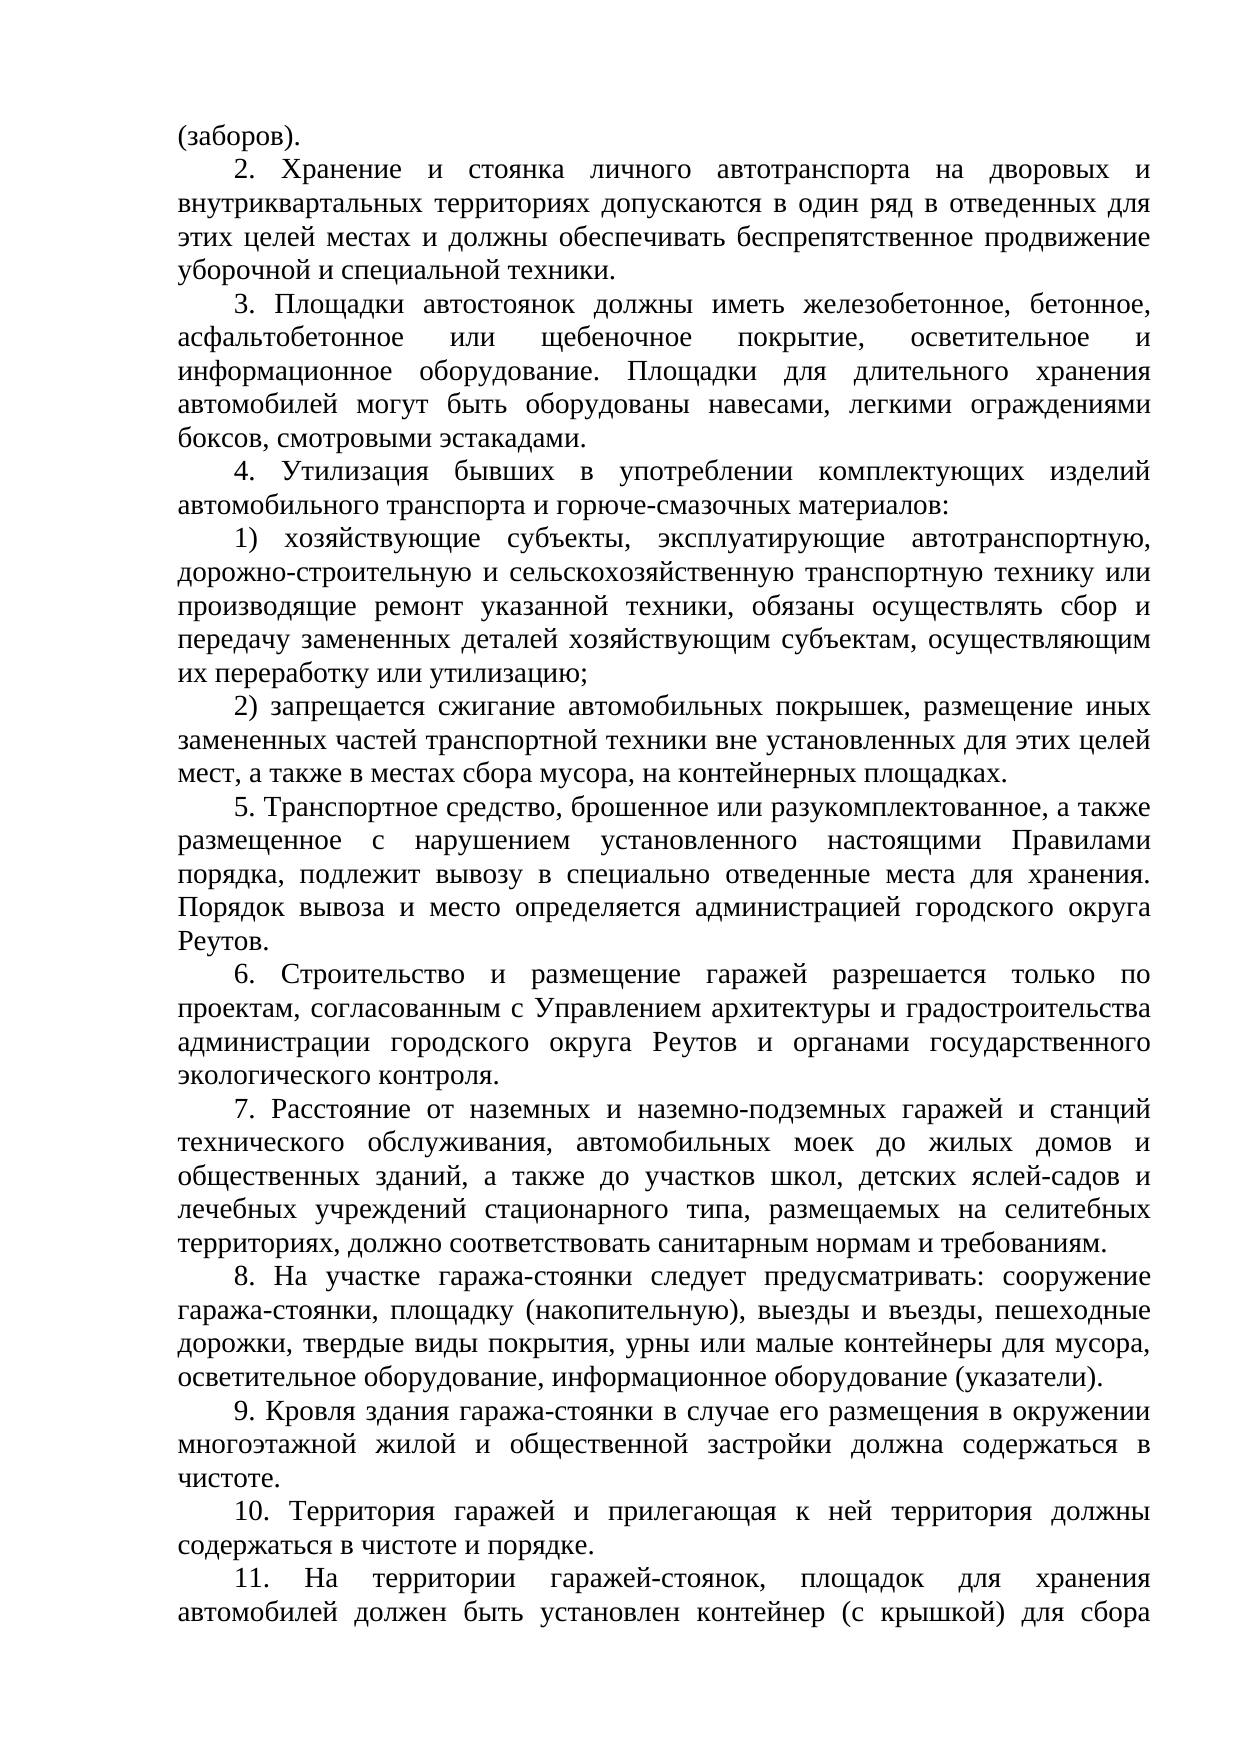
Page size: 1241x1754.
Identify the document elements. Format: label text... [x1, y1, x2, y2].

text 5. Транспортное средство, брошенное или разукомплектованное, а также размещенное с нарушением установленного настоящими Правилами порядка, подлежит вывозу в специально отведенные места для хранения. Порядок вывоза и место определяется администрацией городского округа Реутов. [177, 789, 1152, 957]
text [177, 118, 1152, 152]
text 6. Строительство и размещение гаражей разрешается только по проектам, согласованным с Управлением архитектуры и градостроительства администрации городского округа Реутов и органами государственного экологического контроля. [177, 957, 1152, 1091]
text 4. Утилизация бывших в употреблении комплектующих изделий автомобильного транспорта и горюче-смазочных материалов: [177, 453, 1152, 521]
text 2. Хранение и стоянка личного автотранспорта на дворовых и внутриквартальных территориях допускаются в один ряд в отведенных для этих целей местах и должны обеспечивать беспрепятственное продвижение уборочной и специальной техники. [177, 152, 1152, 286]
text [177, 1560, 1152, 1627]
text 3. Площадки автостоянок должны иметь железобетонное, бетонное, асфальтобетонное или щебеночное покрытие, осветительное и информационное оборудование. Площадки для длительного хранения автомобилей могут быть оборудованы навесами, легкими ограждениями боксов, смотровыми эстакадами. [177, 286, 1152, 453]
text 1) хозяйствующие субъекты, эксплуатирующие автотранспортную, дорожно-строительную и сельскохозяйственную транспортную технику или производящие ремонт указанной техники, обязаны осуществлять сбор и передачу замененных деталей хозяйствующим субъектам, осуществляющим их переработку или утилизацию; [177, 521, 1152, 688]
text 10. Территория гаражей и прилегающая к ней территория должны содержаться в чистоте и порядке. [177, 1493, 1152, 1560]
text 7. Расстояние от наземных и наземно-подземных гаражей и станций технического обслуживания, автомобильных моек до жилых домов и общественных зданий, а также до участков школ, детских яслей-садов и лечебных учреждений стационарного типа, размещаемых на селитебных территориях, должно соответствовать санитарным нормам и требованиям. [177, 1091, 1152, 1258]
text 2) запрещается сжигание автомобильных покрышек, размещение иных замененных частей транспортной техники вне установленных для этих целей мест, а также в местах сбора мусора, на контейнерных площадках. [177, 688, 1152, 789]
text 8. На участке гаража-стоянки следует предусматривать: сооружение гаража-стоянки, площадку (накопительную), выезды и въезды, пешеходные дорожки, твердые виды покрытия, урны или малые контейнеры для мусора, осветительное оборудование, информационное оборудование (указатели). [177, 1258, 1152, 1393]
text 9. Кровля здания гаража-стоянки в случае его размещения в окружении многоэтажной жилой и общественной застройки должна содержаться в чистоте. [177, 1393, 1152, 1493]
